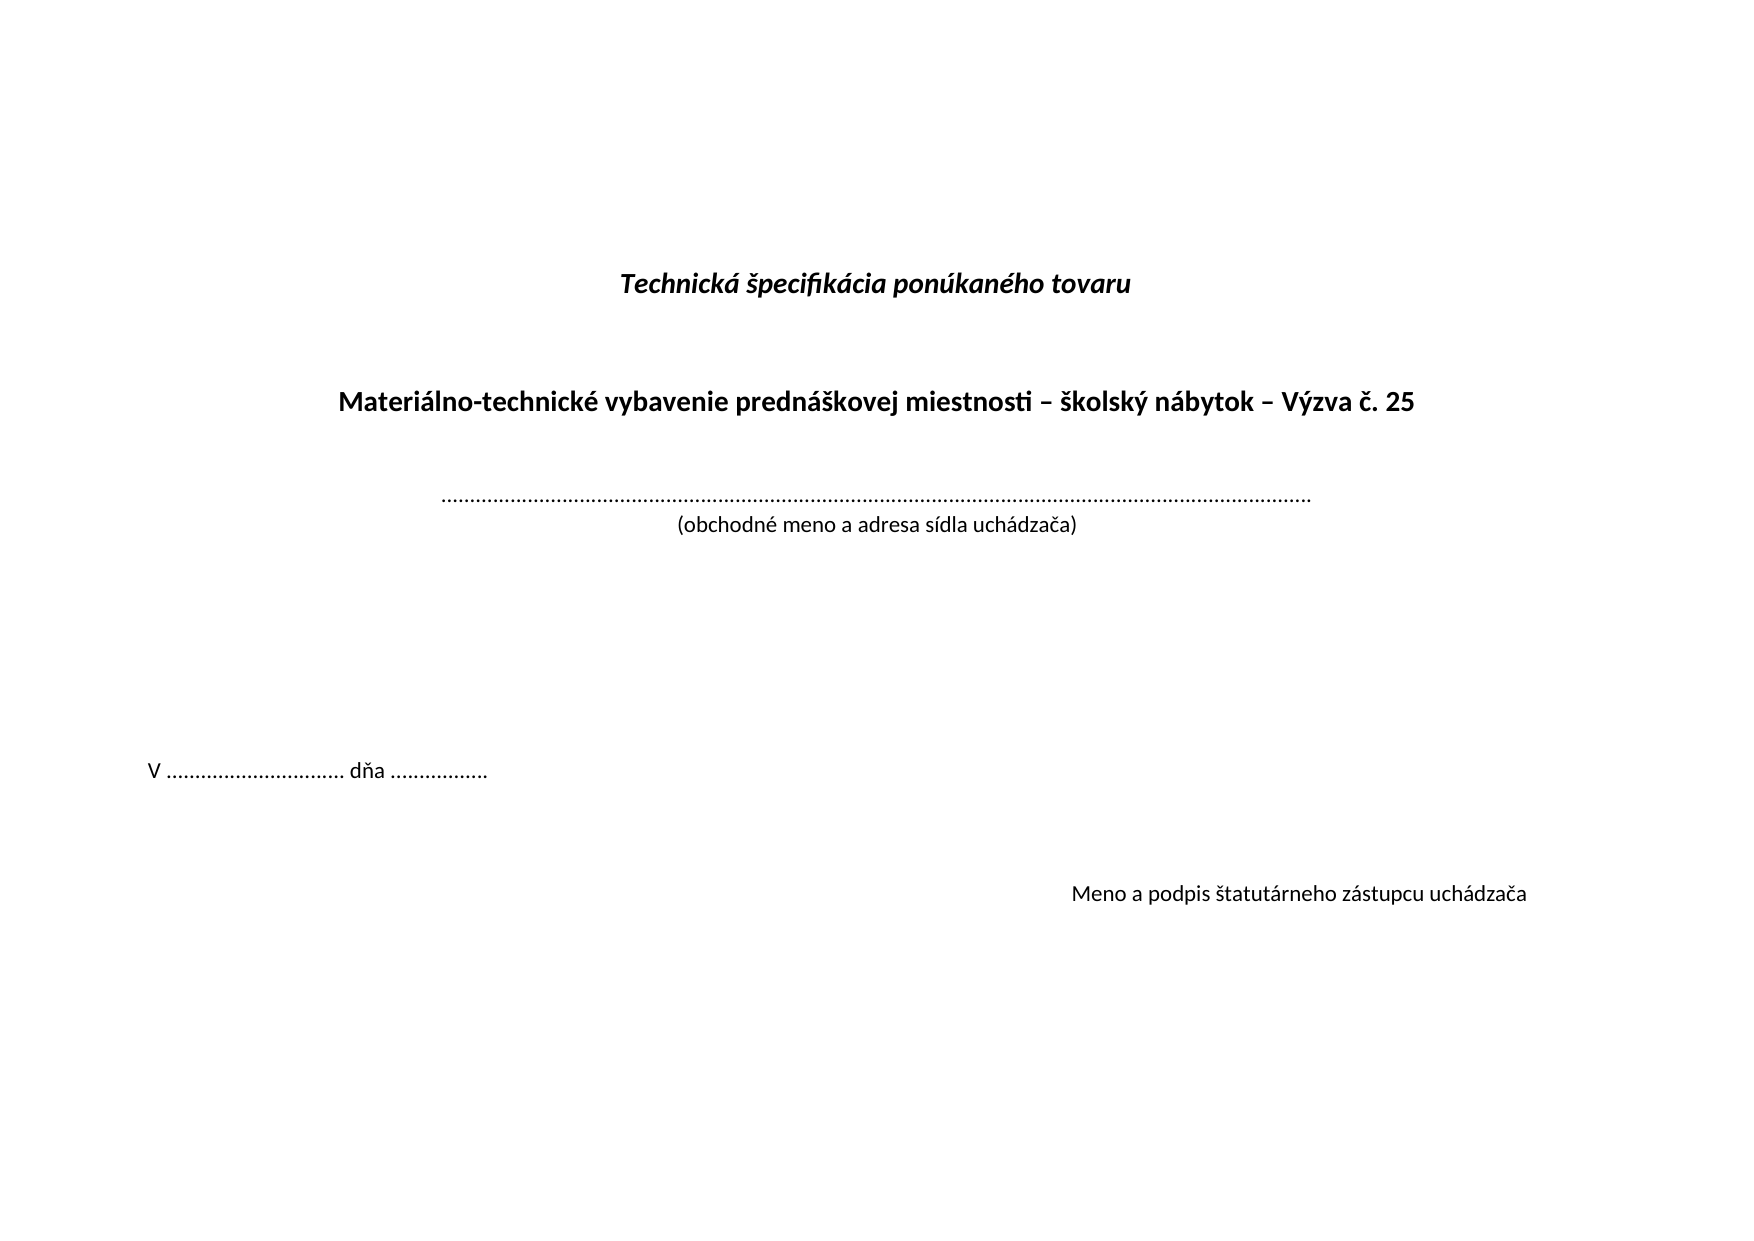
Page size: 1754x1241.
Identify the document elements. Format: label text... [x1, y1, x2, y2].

text (obchodné meno a adresa sídla uchádzača) [148, 510, 1606, 538]
text Technická špecifikácia ponúkaného tovaru [148, 265, 1606, 301]
text ....................................................................................................................................................... [148, 480, 1606, 508]
text Materiálno-technické vybavenie prednáškovej miestnosti – školský nábytok – Výzva č. 25 [148, 383, 1606, 418]
text Meno a podpis štatutárneho zástupcu uchádzača [148, 879, 1606, 907]
text V ............................... dňa ................. [148, 756, 1606, 784]
